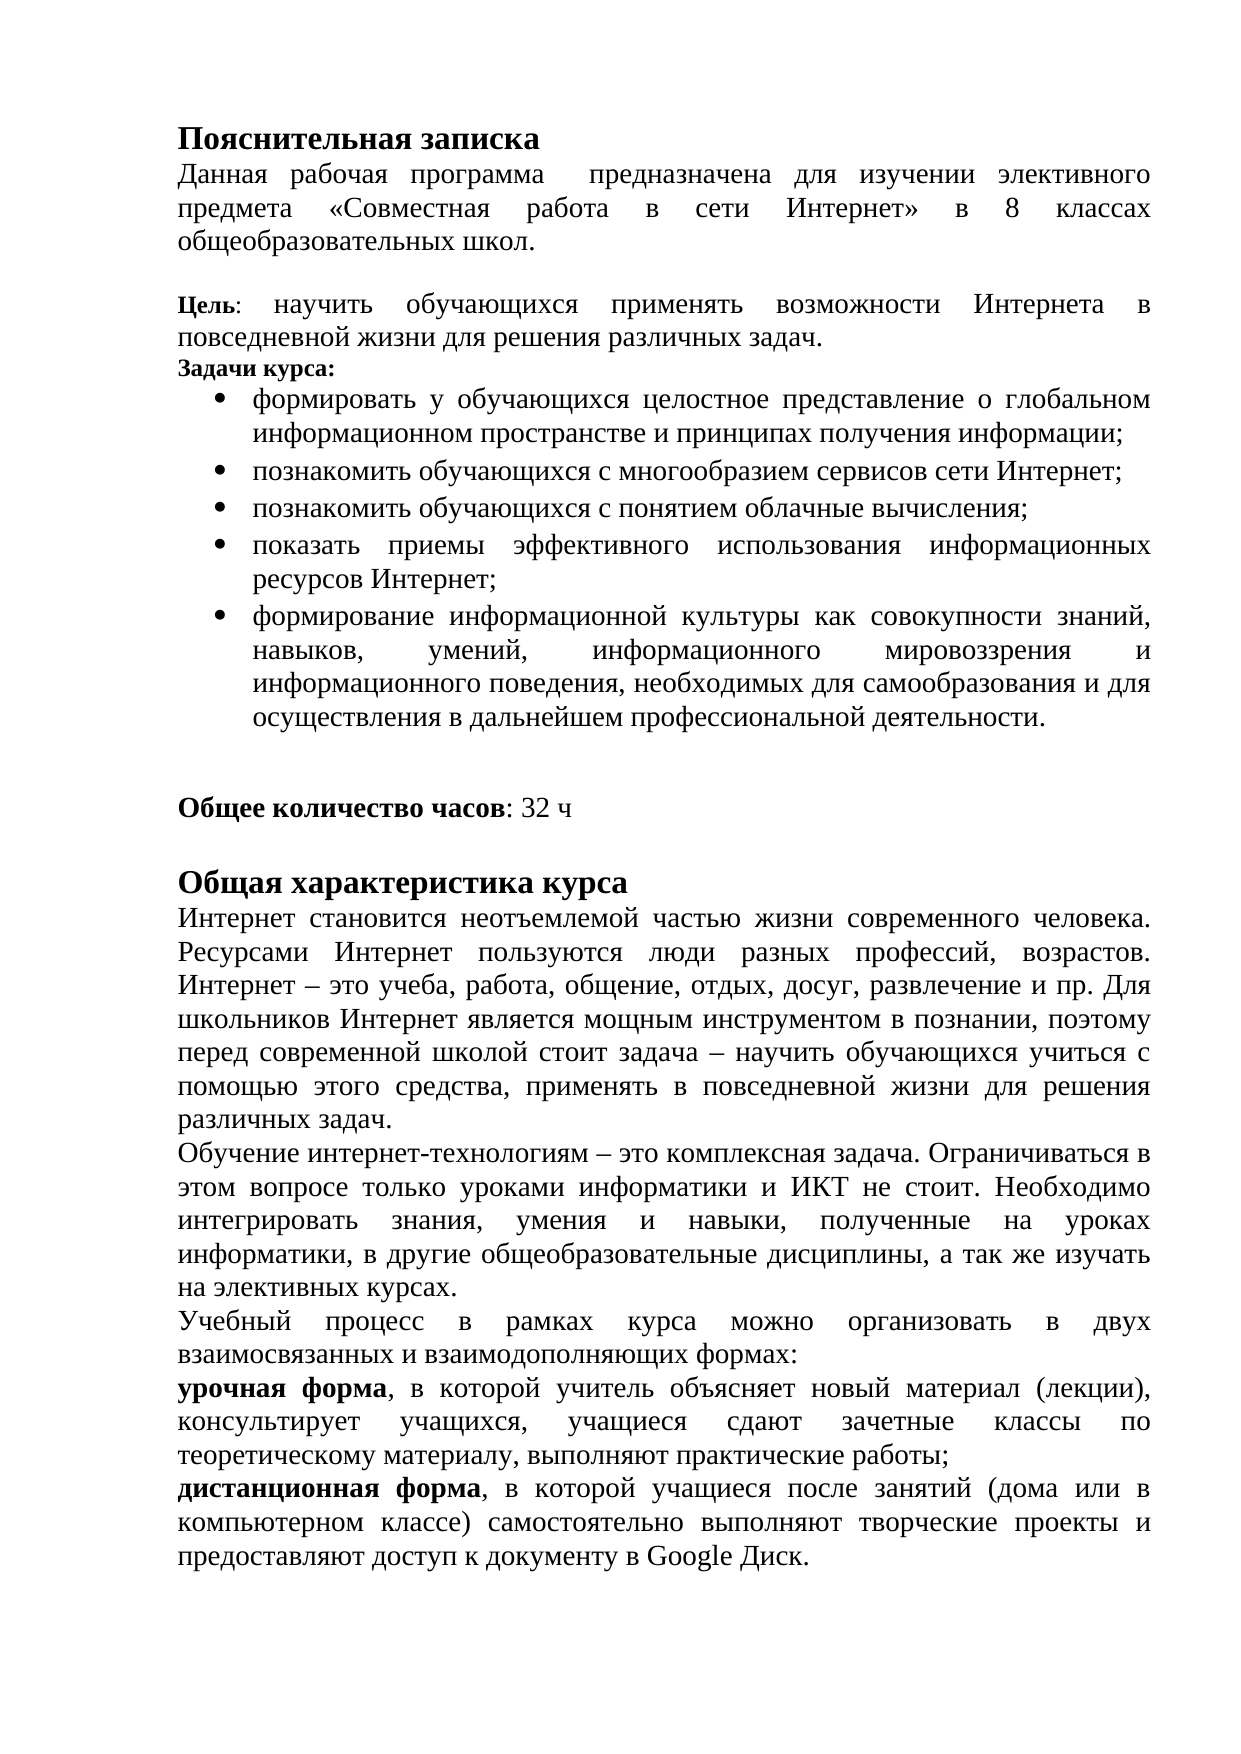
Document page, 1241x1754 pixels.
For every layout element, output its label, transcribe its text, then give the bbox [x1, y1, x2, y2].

text Цель: научить обучающихся применять возможности Интернета в повседневной жизни для решения различных задач. [177, 286, 1152, 353]
text Обучение интернет-технологиям – это комплексная задача. Ограничиваться в этом вопросе только уроками информатики и ИКТ не стоит. Необходимо интегрировать знания, умения и навыки, полученные на уроках информатики, в другие общеобразовательные дисциплины, а так же изучать на элективных курсах. [177, 1135, 1152, 1303]
list формировать у обучающихся целостное представление о глобальном информационном пространстве и принципах получения информации; [215, 382, 1152, 449]
text урочная форма, в которой учитель объясняет новый материал (лекции), консультирует учащихся, учащиеся сдают зачетные классы по теоретическому материалу, выполняют практические работы; [177, 1370, 1152, 1471]
text Задачи курса: [177, 353, 1152, 382]
text Интернет становится неотъемлемой частью жизни современного человека. Ресурсами Интернет пользуются люди разных профессий, возрастов. Интернет – это учеба, работа, общение, отдых, досуг, развлечение и пр. Для школьников Интернет является мощным инструментом в познании, поэтому перед современной школой стоит задача – научить обучающихся учиться с помощью этого средства, применять в повседневной жизни для решения различных задач. [177, 900, 1152, 1135]
list познакомить обучающихся с понятием облачные вычисления; [215, 490, 1152, 524]
text Общая характеристика курса [177, 862, 1152, 900]
text Учебный процесс в рамках курса можно организовать в двух взаимосвязанных и взаимодополняющих формах: [177, 1303, 1152, 1370]
text Общее количество часов: 32 ч [177, 790, 1152, 824]
text Данная рабочая программа предназначена для изучении элективного предмета «Совместная работа в сети Интернет» в 8 классах общеобразовательных школ. [177, 156, 1152, 257]
text дистанционная форма, в которой учащиеся после занятий (дома или в компьютерном классе) самостоятельно выполняют творческие проекты и предоставляют доступ к документу в Google Диск. [177, 1471, 1152, 1571]
list формирование информационной культуры как совокупности знаний, навыков, умений, информационного мировоззрения и информационного поведения, необходимых для самообразования и для осуществления в дальнейшем профессиональной деятельности. [215, 598, 1152, 733]
list показать приемы эффективного использования информационных ресурсов Интернет; [215, 527, 1152, 594]
list познакомить обучающихся с многообразием сервисов сети Интернет; [215, 453, 1152, 486]
text Пояснительная записка [177, 118, 1152, 156]
